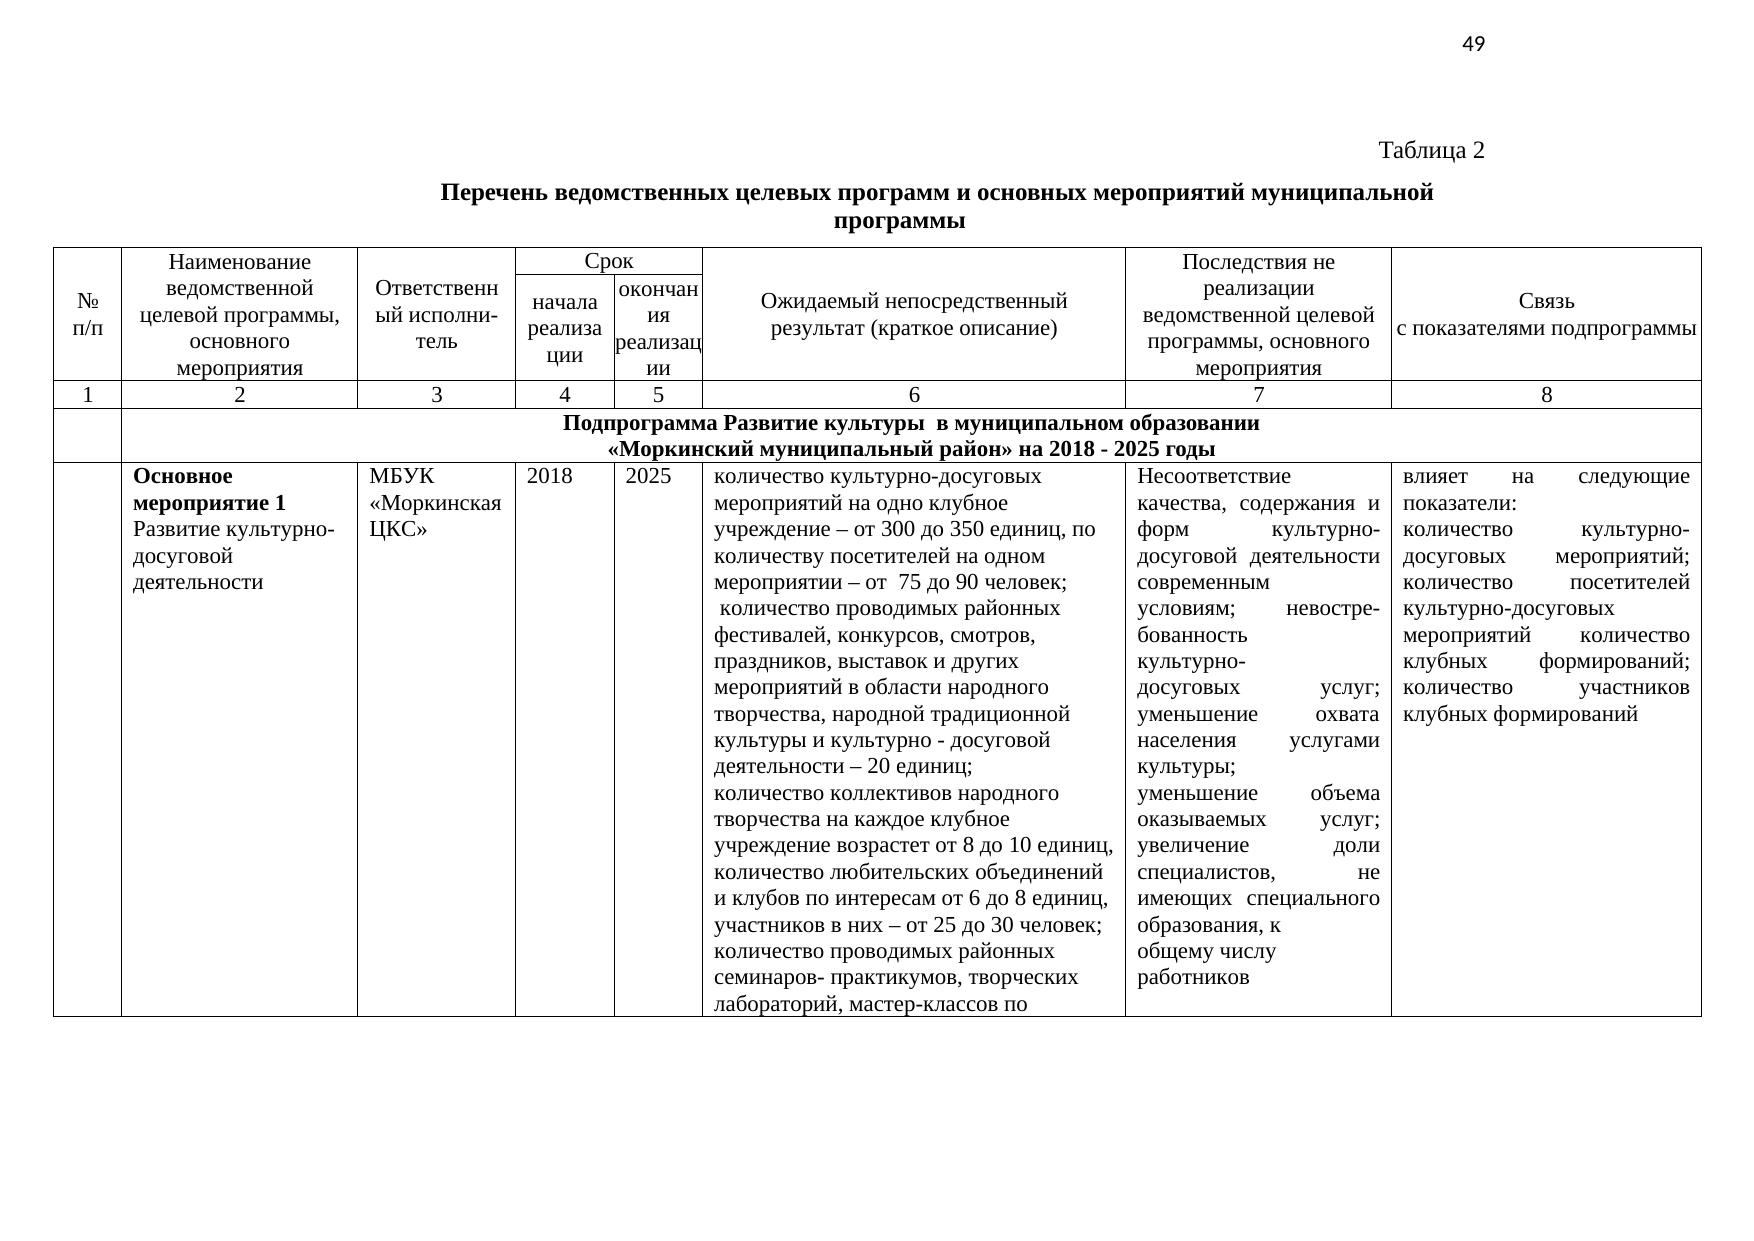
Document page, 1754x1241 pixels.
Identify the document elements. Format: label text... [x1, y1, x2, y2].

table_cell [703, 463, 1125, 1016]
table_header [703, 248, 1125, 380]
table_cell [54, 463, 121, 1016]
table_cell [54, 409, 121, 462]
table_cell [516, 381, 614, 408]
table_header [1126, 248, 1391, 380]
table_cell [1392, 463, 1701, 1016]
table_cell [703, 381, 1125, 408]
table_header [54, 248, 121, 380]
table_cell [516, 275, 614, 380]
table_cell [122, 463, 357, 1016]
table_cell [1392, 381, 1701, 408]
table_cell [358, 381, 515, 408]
subtitle Перечень ведомственных целевых программ и основных мероприятий муниципальной программы [314, 177, 1485, 234]
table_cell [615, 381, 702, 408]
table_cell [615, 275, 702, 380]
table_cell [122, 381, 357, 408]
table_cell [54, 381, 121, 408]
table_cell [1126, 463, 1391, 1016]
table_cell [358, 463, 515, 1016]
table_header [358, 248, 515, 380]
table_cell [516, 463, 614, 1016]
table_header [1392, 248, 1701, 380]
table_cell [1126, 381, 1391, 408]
subtitle Таблица 2 [314, 135, 1485, 164]
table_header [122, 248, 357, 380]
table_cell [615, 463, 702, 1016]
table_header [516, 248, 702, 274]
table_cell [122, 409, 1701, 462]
